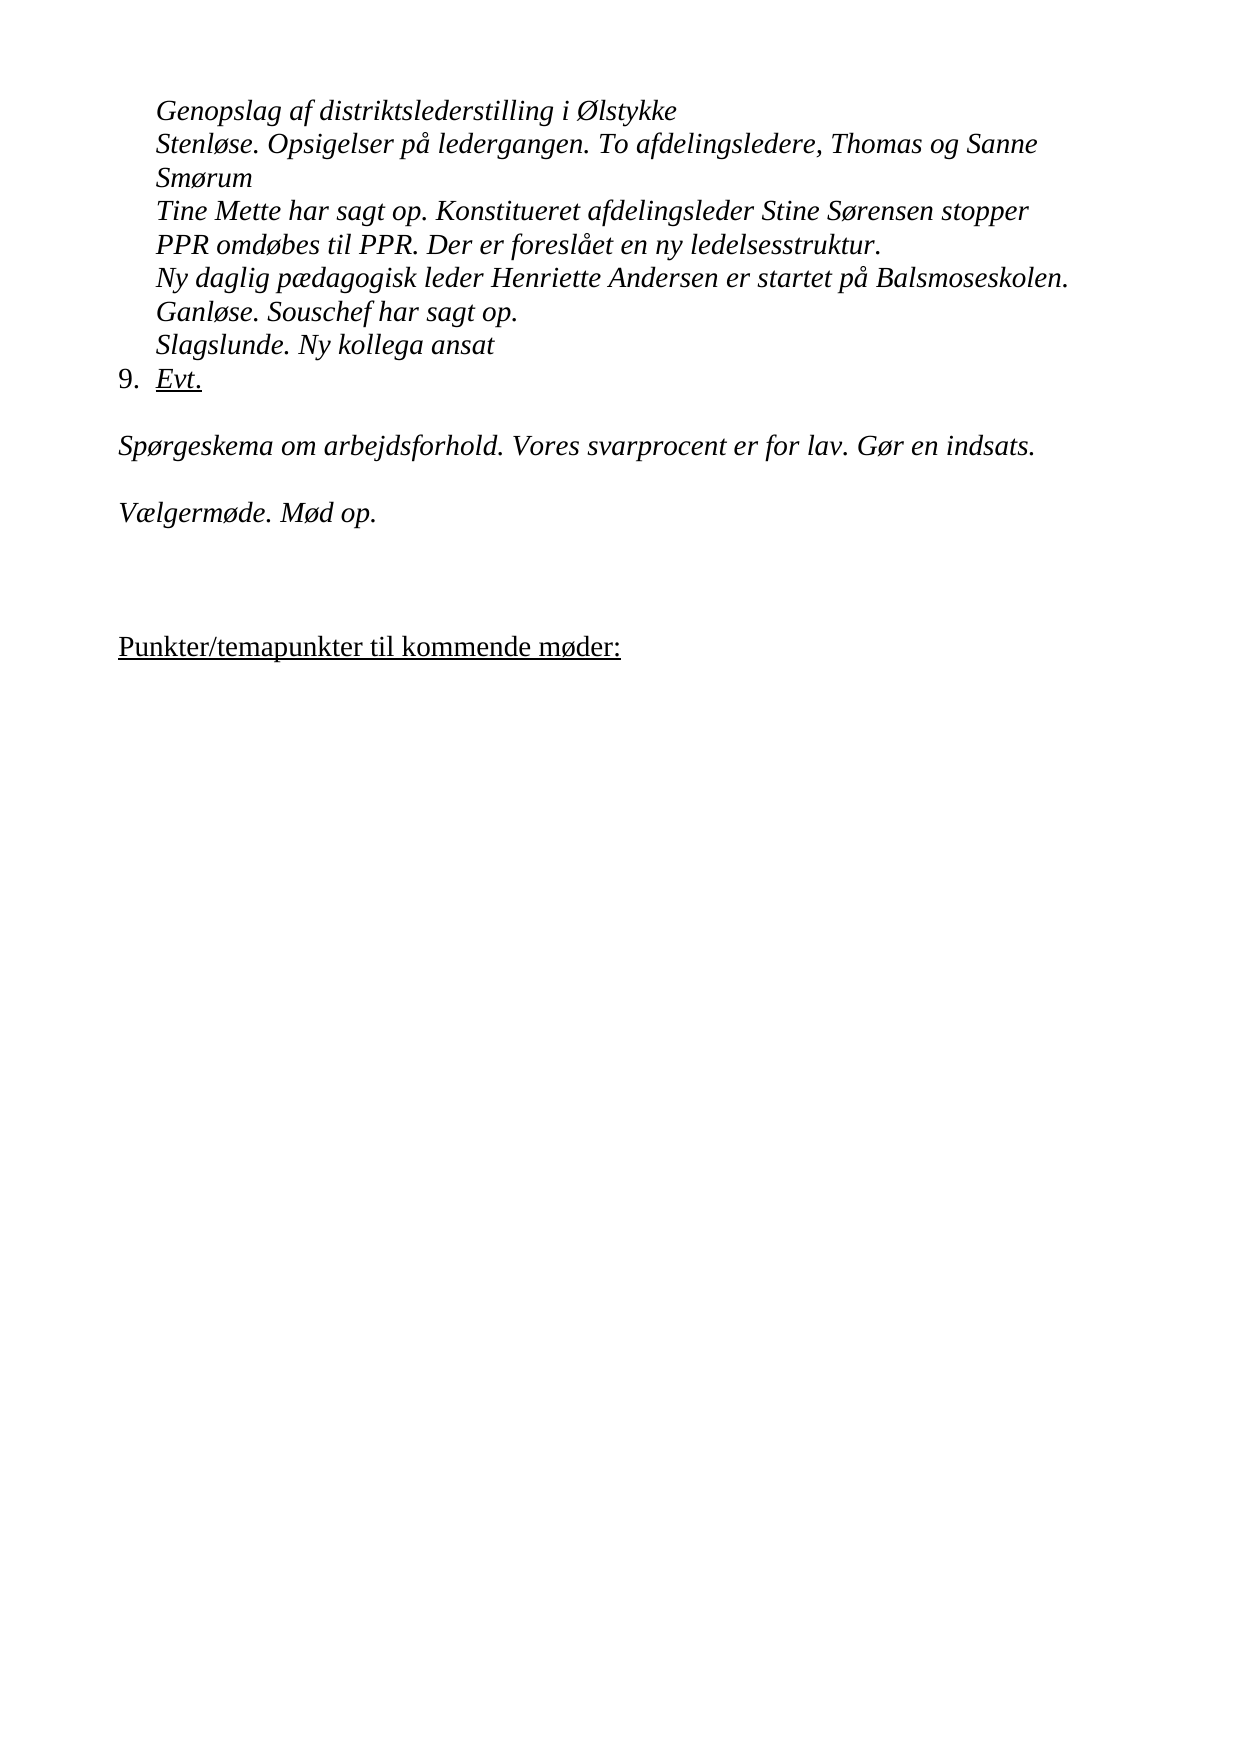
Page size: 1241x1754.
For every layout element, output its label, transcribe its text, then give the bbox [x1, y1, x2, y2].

text Stenløse. Opsigelser på ledergangen. To afdelingsledere, Thomas og Sanne [156, 126, 1122, 160]
list Evt. [118, 361, 1122, 394]
text Slagslunde. Ny kollega ansat [156, 327, 1122, 361]
text Spørgeskema om arbejdsforhold. Vores svarprocent er for lav. Gør en indsats. [118, 428, 1122, 462]
text Smørum Tine Mette har sagt op. Konstitueret afdelingsleder Stine Sørensen stopper [156, 160, 1122, 227]
text PPR omdøbes til PPR. Der er foreslået en ny ledelsesstruktur. [156, 227, 1122, 260]
text Punkter/temapunkter til kommende møder: [118, 629, 1122, 663]
text Ganløse. Souschef har sagt op. [156, 294, 1122, 327]
text Vælgermøde. Mød op. [118, 495, 1122, 529]
text Genopslag af distriktslederstilling i Ølstykke [156, 93, 1122, 126]
text Ny daglig pædagogisk leder Henriette Andersen er startet på Balsmoseskolen. [156, 260, 1122, 294]
